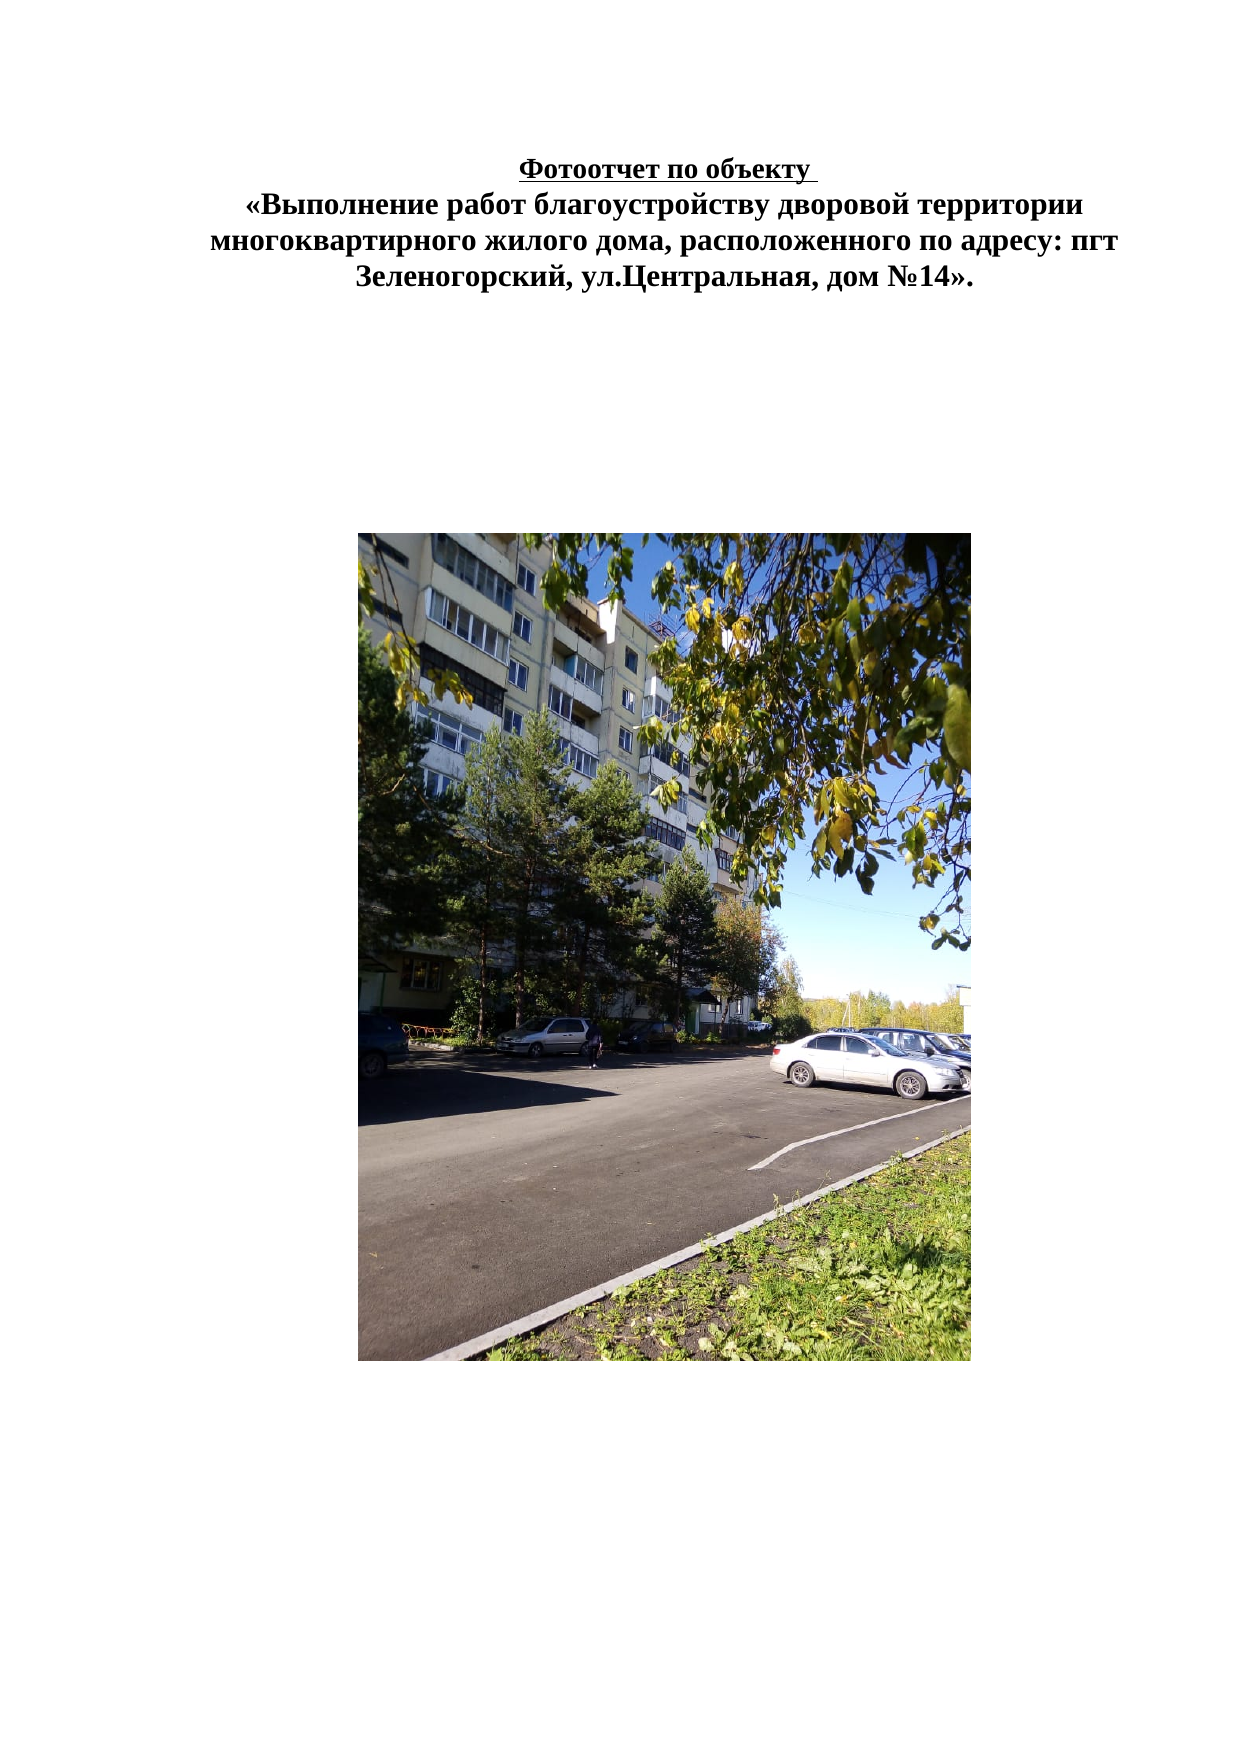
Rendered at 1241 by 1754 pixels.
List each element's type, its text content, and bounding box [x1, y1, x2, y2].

picture [358, 533, 971, 1361]
text Фотоотчет по объекту [177, 152, 1152, 185]
text «Выполнение работ благоустройству дворовой территории многоквартирного жилого дома, расположенного по адресу: пгт Зеленогорский, ул.Центральная, дом №14». [177, 185, 1152, 293]
